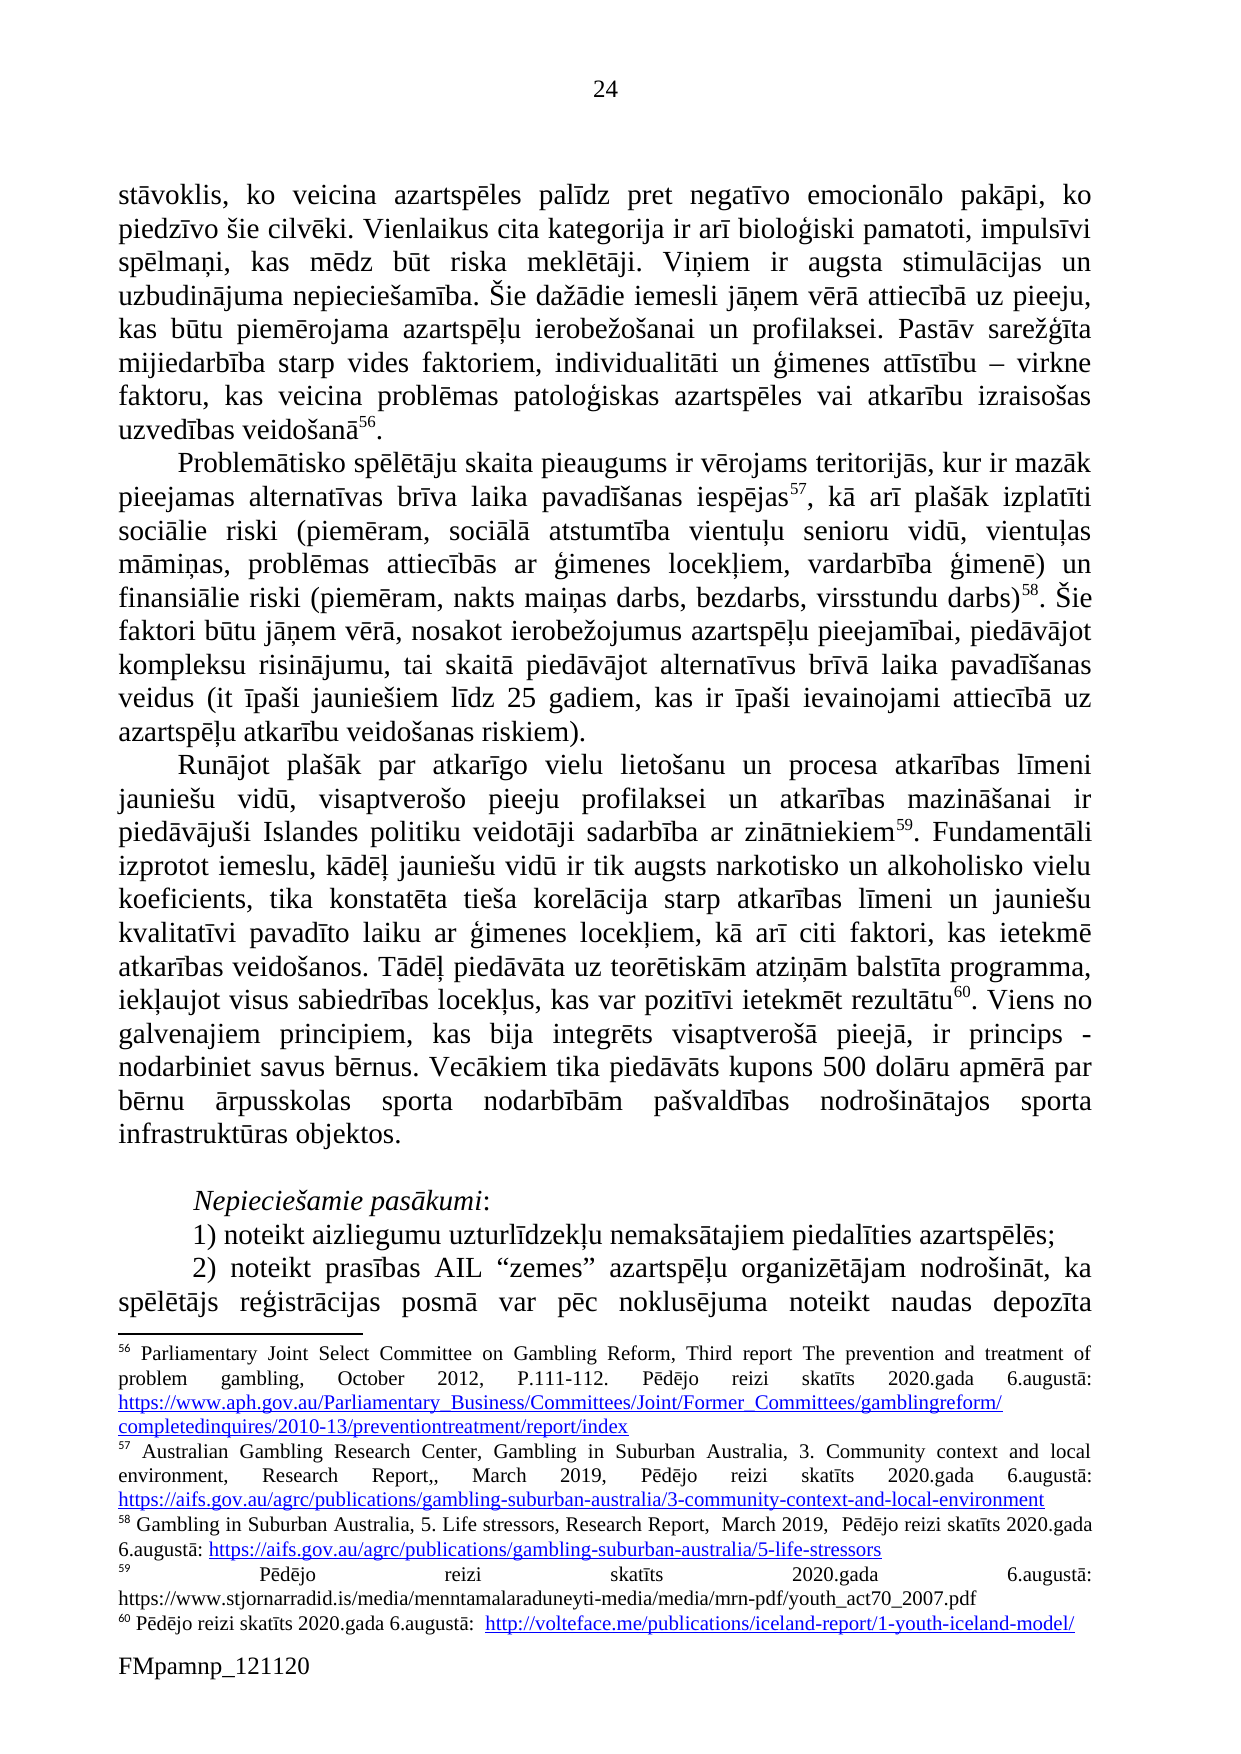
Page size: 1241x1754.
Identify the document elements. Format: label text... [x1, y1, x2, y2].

text Problemātisko spēlētāju skaita pieaugums ir vērojams teritorijās, kur ir mazāk pieejamas alternatīvas brīva laika pavadīšanas iespējas, kā arī plašāk izplatīti sociālie riski (piemēram, sociālā atstumtība vientuļu senioru vidū, vientuļas māmiņas, problēmas attiecībās ar ģimenes locekļiem, vardarbība ģimenē) un finansiālie riski (piemēram, nakts maiņas darbs, bezdarbs, virsstundu darbs). Šie faktori būtu jāņem vērā, nosakot ierobežojumus azartspēļu pieejamībai, piedāvājot kompleksu risinājumu, tai skaitā piedāvājot alternatīvus brīvā laika pavadīšanas veidus (it īpaši jauniešiem līdz 25 gadiem, kas ir īpaši ievainojami attiecībā uz azartspēļu atkarību veidošanas riskiem). [118, 446, 1092, 747]
text 1) noteikt aizliegumu uzturlīdzekļu nemaksātajiem piedalīties azartspēlēs; [118, 1217, 1092, 1251]
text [118, 177, 1092, 446]
text Nepieciešamie pasākumi: [118, 1183, 1092, 1217]
text Runājot plašāk par atkarīgo vielu lietošanu un procesa atkarības līmeni jauniešu vidū, visaptverošo pieeju profilaksei un atkarības mazināšanai ir piedāvājuši Islandes politiku veidotāji sadarbība ar zinātniekiem. Fundamentāli izprotot iemeslu, kādēļ jauniešu vidū ir tik augsts narkotisko un alkoholisko vielu koeficients, tika konstatēta tieša korelācija starp atkarības līmeni un jauniešu kvalitatīvi pavadīto laiku ar ģimenes locekļiem, kā arī citi faktori, kas ietekmē atkarības veidošanos. Tādēļ piedāvāta uz teorētiskām atziņām balstīta programma, iekļaujot visus sabiedrības locekļus, kas var pozitīvi ietekmēt rezultātu. Viens no galvenajiem principiem, kas bija integrēts visaptverošā pieejā, ir princips - nodarbiniet savus bērnus. Vecākiem tika piedāvāts kupons 500 dolāru apmērā par bērnu ārpusskolas sporta nodarbībām pašvaldības nodrošinātajos sporta infrastruktūras objektos. [118, 747, 1092, 1150]
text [118, 1251, 1092, 1318]
